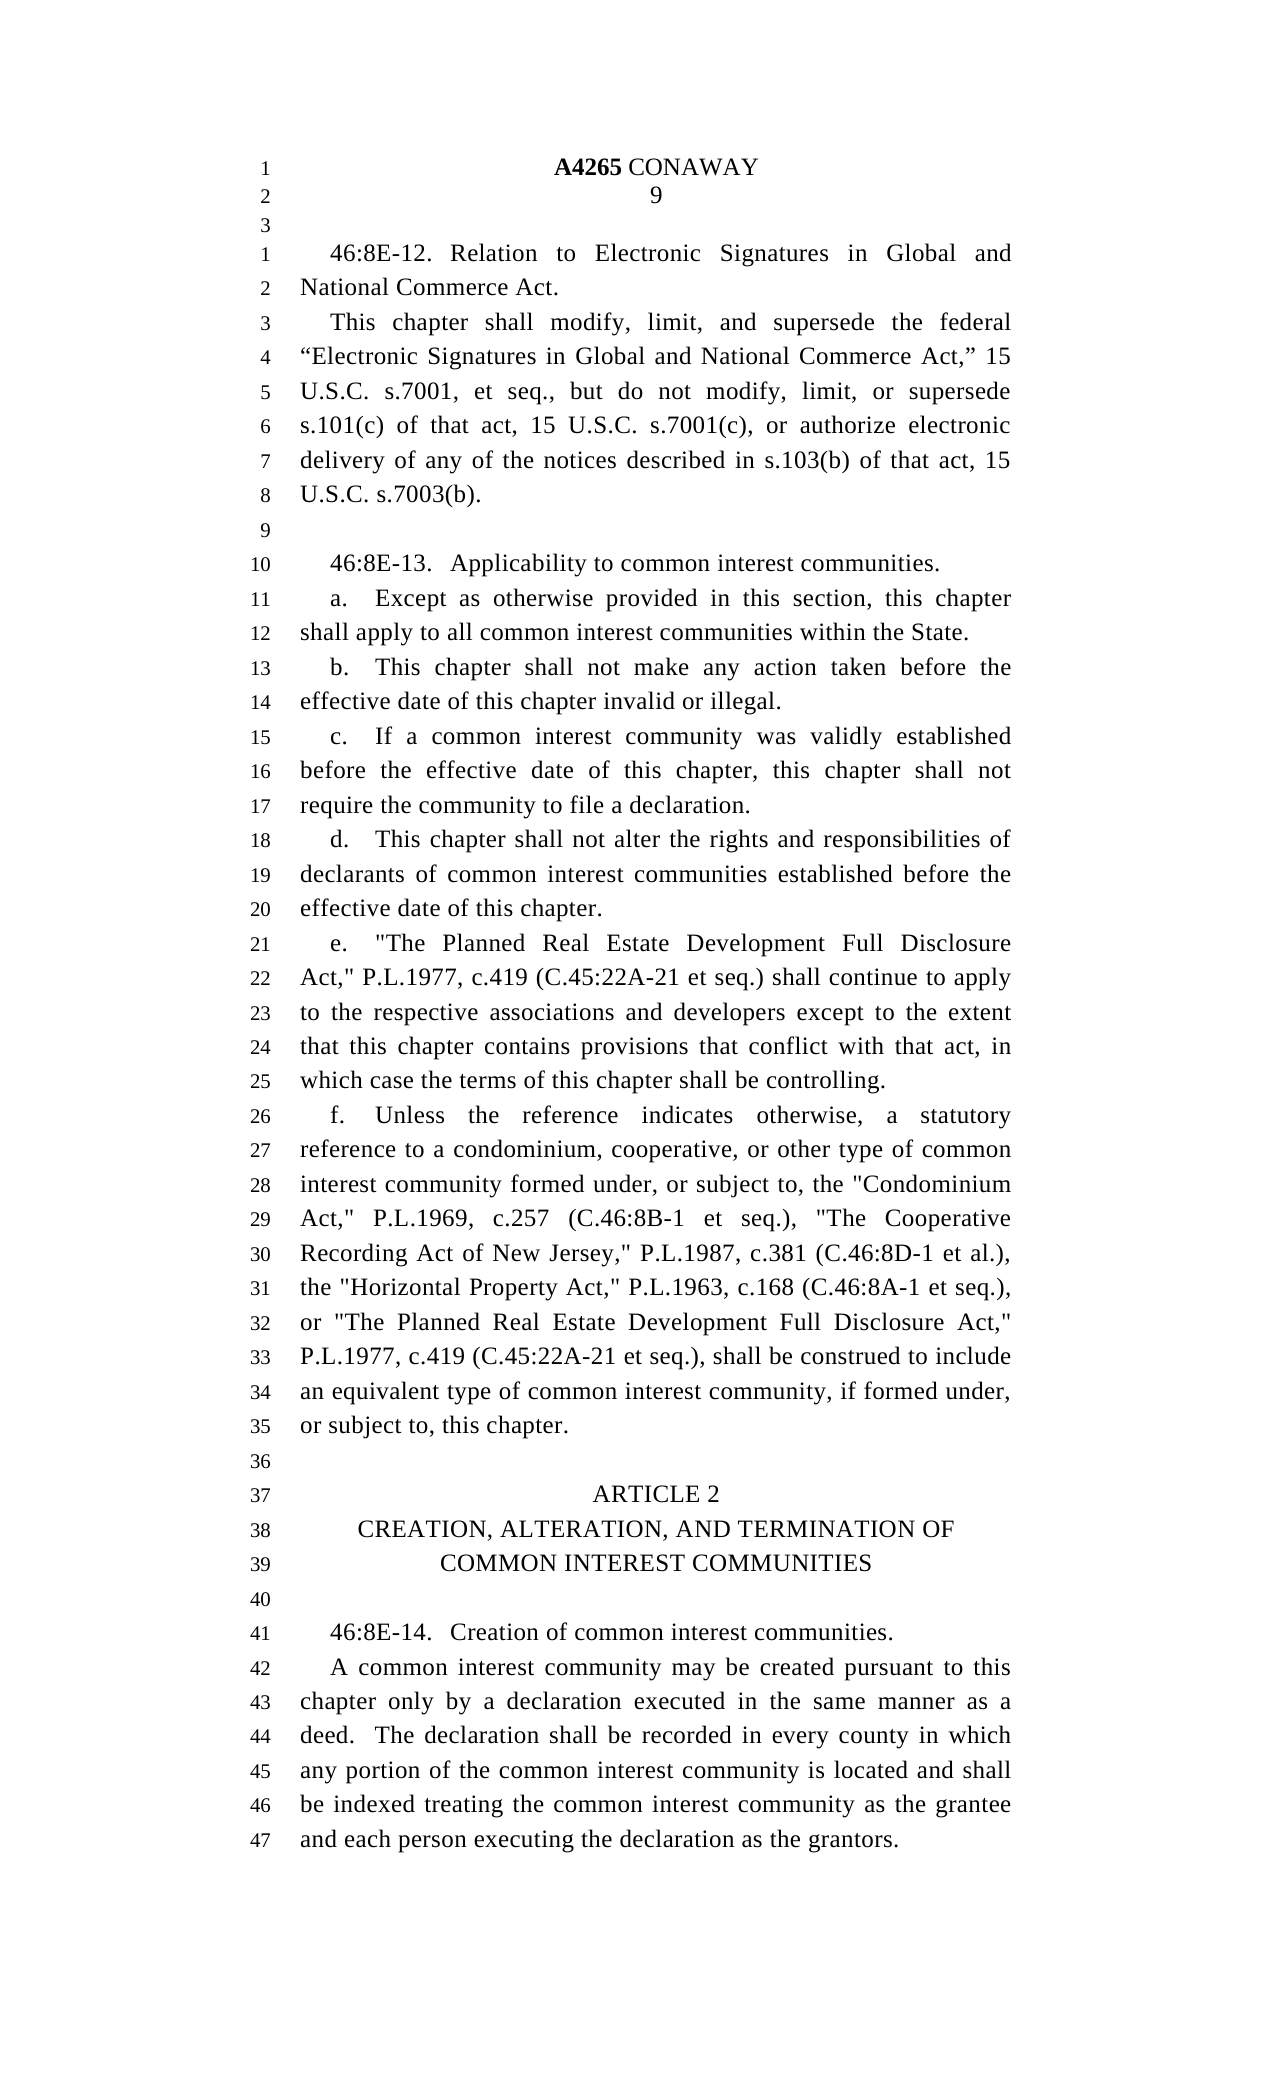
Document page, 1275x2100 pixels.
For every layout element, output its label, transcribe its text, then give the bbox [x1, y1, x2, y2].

text f. Unless the reference indicates otherwise, a statutory reference to a condominium, cooperative, or other type of common interest community formed under, or subject to, the "Condominium Act," P.L.1969, c.257 (C.46:8B-1 et seq.), "The Cooperative Recording Act of New Jersey," P.L.1987, c.381 (C.46:8D-1 et al.), the "Horizontal Property Act," P.L.1963, c.168 (C.46:8A-1 et seq.), or "The Planned Real Estate Development Full Disclosure Act," P.L.1977, c.419 (C.45:22A-21 et seq.), shall be construed to include an equivalent type of common interest community, if formed under, or subject to, this chapter. [300, 1100, 1012, 1439]
text a. Except as otherwise provided in this section, this chapter shall apply to all common interest communities within the State. [300, 583, 1012, 646]
text 46:8E-13. Applicability to common interest communities. [300, 548, 1012, 577]
text 46:8E-14. Creation of common interest communities. [300, 1617, 1012, 1646]
text 46:8E-12. Relation to Electronic Signatures in Global and National Commerce Act. [300, 238, 1012, 301]
text c. If a common interest community was validly established before the effective date of this chapter, this chapter shall not require the community to file a declaration. [300, 721, 1012, 818]
text This chapter shall modify, limit, and supersede the federal “Electronic Signatures in Global and National Commerce Act,” 15 U.S.C. s.7001, et seq., but do not modify, limit, or supersede s.101(c) of that act, 15 U.S.C. s.7001(c), or authorize electronic delivery of any of the notices described in s.103(b) of that act, 15 U.S.C. s.7003(b). [300, 307, 1012, 508]
text b. This chapter shall not make any action taken before the effective date of this chapter invalid or illegal. [300, 652, 1012, 715]
text CREATION, ALTERATION, AND TERMINATION OF COMMON INTEREST COMMUNITIES [300, 1514, 1012, 1577]
text d. This chapter shall not alter the rights and responsibilities of declarants of common interest communities established before the effective date of this chapter. [300, 824, 1012, 922]
text e. "The Planned Real Estate Development Full Disclosure Act," P.L.1977, c.419 (C.45:22A-21 et seq.) shall continue to apply to the respective associations and developers except to the extent that this chapter contains provisions that conflict with that act, in which case the terms of this chapter shall be controlling. [300, 928, 1012, 1094]
text A common interest community may be created pursuant to this chapter only by a declaration executed in the same manner as a deed. The declaration shall be recorded in every county in which any portion of the common interest community is located and shall be indexed treating the common interest community as the grantee and each person executing the declaration as the grantors. [300, 1652, 1012, 1853]
text ARTICLE 2 [300, 1479, 1012, 1508]
